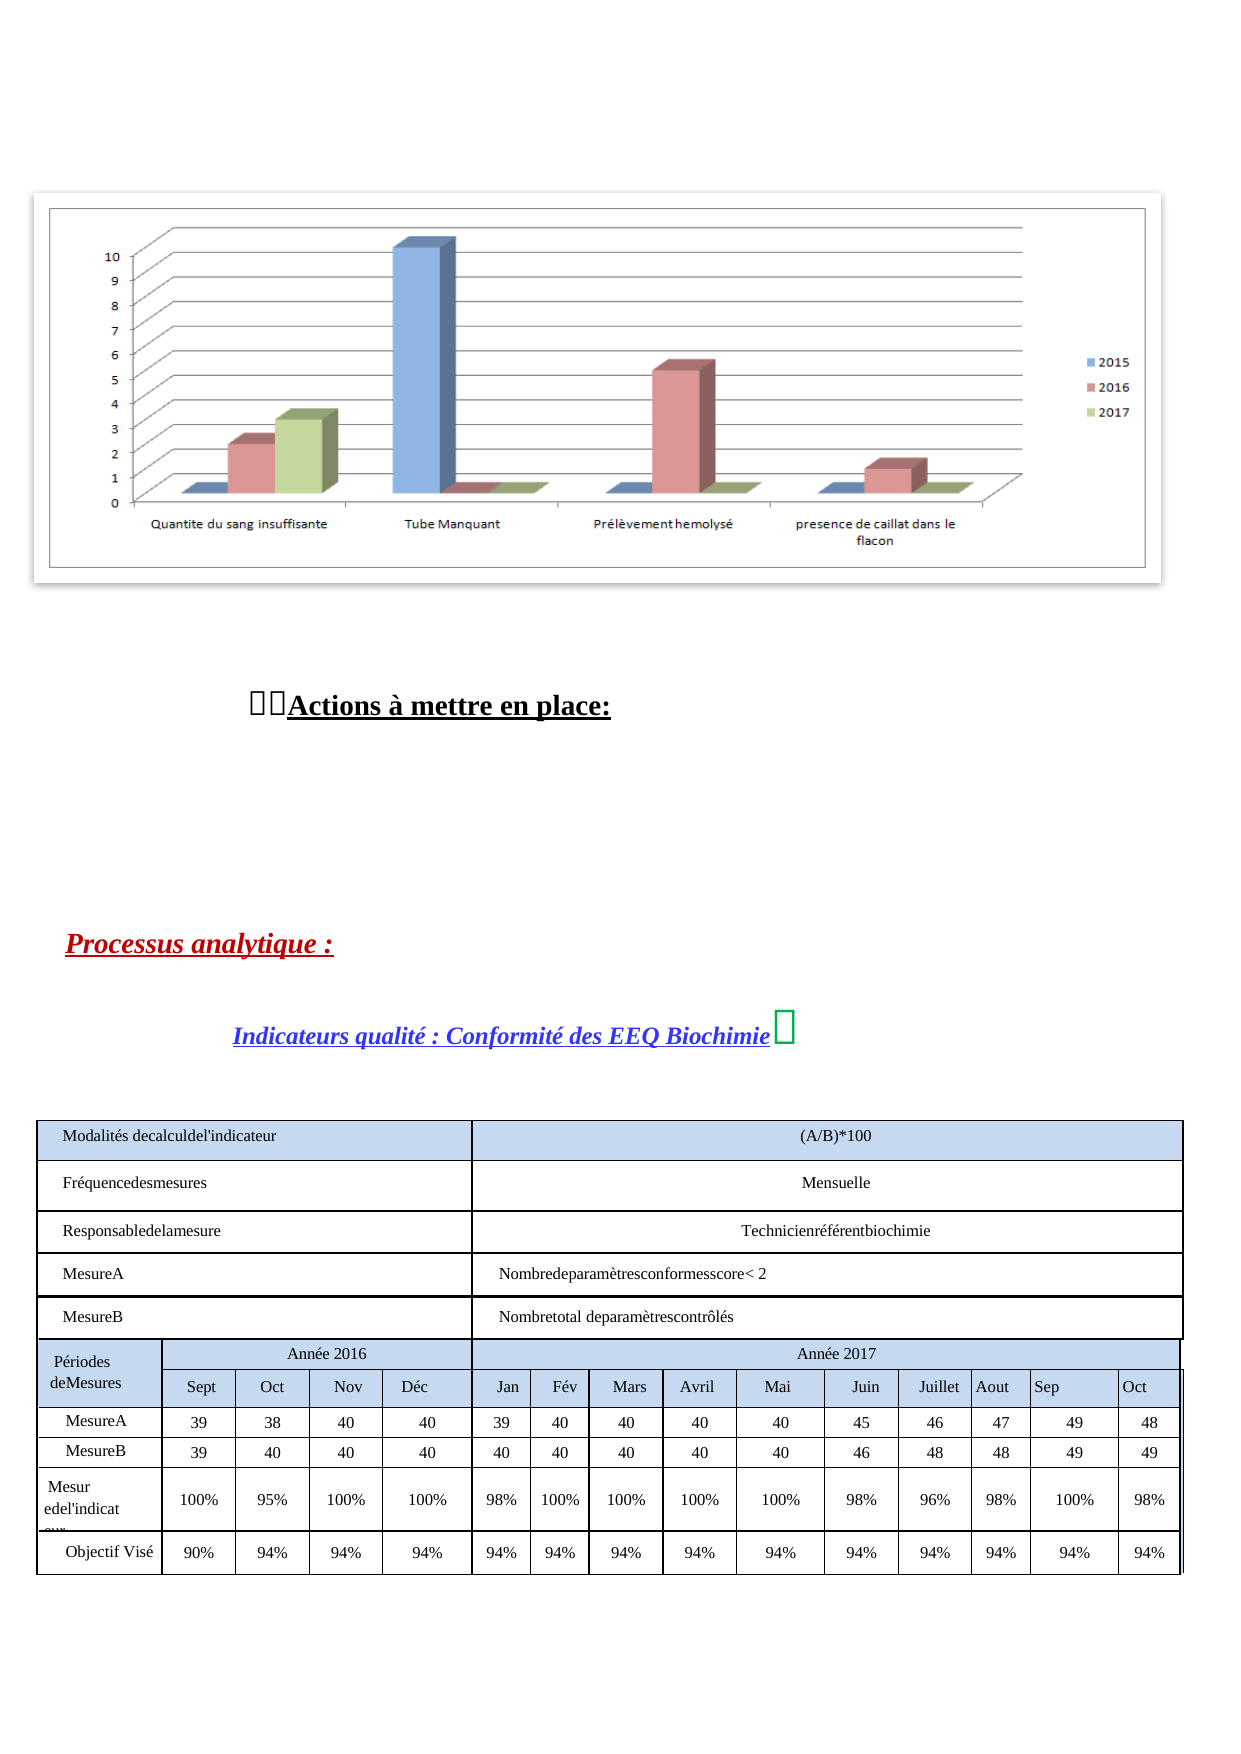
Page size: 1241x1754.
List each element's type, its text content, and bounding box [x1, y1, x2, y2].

table_cell Mai [737, 1370, 824, 1407]
table_cell Nov [310, 1370, 382, 1407]
text Actions à mettre en place: [247, 679, 1093, 725]
table_cell Nombredeparamètresconformesscore< 2 [473, 1254, 1182, 1295]
table_cell 40 [737, 1408, 824, 1437]
table_cell 40 [473, 1438, 530, 1467]
table_cell Fréquencedesmesures [38, 1161, 471, 1209]
table_cell 48 [1119, 1408, 1179, 1437]
table_cell Oct [1119, 1370, 1179, 1407]
table_cell 98% [825, 1468, 898, 1530]
table_cell 94% [825, 1532, 898, 1574]
table_cell 98% [972, 1468, 1030, 1530]
table_cell 40 [737, 1438, 824, 1467]
table_cell Jan [473, 1370, 530, 1407]
table_cell 94% [737, 1532, 824, 1574]
table_cell MesureB [38, 1438, 161, 1467]
table_cell 39 [163, 1408, 235, 1437]
table_cell 94% [383, 1532, 471, 1574]
table_cell Technicienréférentbiochimie [473, 1212, 1182, 1252]
table_cell Sept [163, 1370, 235, 1407]
table_cell 96% [899, 1468, 971, 1530]
table_cell 40 [531, 1438, 588, 1467]
text Processus analytique : [65, 926, 1093, 959]
table_cell 100% [664, 1468, 736, 1530]
table_cell Mars [590, 1370, 662, 1407]
picture [48, 208, 1146, 568]
table_cell 94% [1119, 1532, 1179, 1574]
table_cell Aout [972, 1370, 1030, 1407]
table_cell 49 [1119, 1438, 1179, 1467]
text Indicateurs qualité : Conformité des EEQ Biochimie [232, 993, 1093, 1058]
table_header (A/B)*100 [473, 1121, 1182, 1160]
table_cell 40 [310, 1408, 382, 1437]
table_cell 48 [899, 1438, 971, 1467]
table_cell 40 [383, 1438, 471, 1467]
table_cell 94% [310, 1532, 382, 1574]
table_cell 98% [1119, 1468, 1179, 1530]
table_cell Sep [1031, 1370, 1118, 1407]
table_cell 100% [590, 1468, 662, 1530]
table_cell 39 [473, 1408, 530, 1437]
table_cell Mesuredel'indicateur [38, 1468, 161, 1530]
table_cell 100% [310, 1468, 382, 1530]
table_cell 38 [236, 1408, 309, 1437]
table_cell 98% [473, 1468, 530, 1530]
table_cell 40 [310, 1438, 382, 1467]
table_cell 40 [664, 1408, 736, 1437]
table_cell Objectif Visé [38, 1531, 161, 1574]
table_cell 100% [163, 1468, 235, 1530]
table_cell 47 [972, 1408, 1030, 1437]
table_cell 46 [825, 1438, 898, 1467]
table_cell Fév [531, 1370, 588, 1407]
table_cell 100% [383, 1468, 471, 1530]
table_cell Année 2016 [163, 1340, 471, 1369]
table_cell 45 [825, 1408, 898, 1437]
table_cell 100% [737, 1468, 824, 1530]
table_cell 40 [590, 1408, 662, 1437]
table_cell MesureA [38, 1254, 471, 1295]
table_cell 39 [163, 1438, 235, 1467]
table_cell 100% [1031, 1468, 1118, 1530]
table_cell Périodes deMesures [38, 1339, 161, 1407]
table_cell Déc [383, 1370, 471, 1407]
table_header Modalités decalculdel'indicateur [38, 1121, 471, 1160]
table_cell 94% [972, 1532, 1030, 1574]
table_cell MesureB [38, 1298, 471, 1338]
table_cell Juin [825, 1370, 898, 1407]
table_cell MesureA [38, 1408, 161, 1437]
table_cell 40 [664, 1438, 736, 1467]
table_cell 49 [1031, 1408, 1118, 1437]
table_cell Juillet [899, 1370, 971, 1407]
table_cell 46 [899, 1408, 971, 1437]
table_cell 90% [163, 1532, 235, 1574]
table_cell 40 [383, 1408, 471, 1437]
table_cell Année 2017 [473, 1340, 1179, 1369]
table_cell 94% [531, 1532, 588, 1574]
table_cell 40 [236, 1438, 309, 1467]
table_cell Avril [664, 1370, 736, 1407]
table_cell 49 [1031, 1438, 1118, 1467]
table_cell 94% [664, 1532, 736, 1574]
table_cell 95% [236, 1468, 309, 1530]
table_cell Mensuelle [473, 1161, 1182, 1209]
table_cell 94% [899, 1532, 971, 1574]
table_cell 40 [531, 1408, 588, 1437]
table_cell 100% [531, 1468, 588, 1530]
table_cell 94% [236, 1532, 309, 1574]
table_cell Nombretotal deparamètrescontrôlés [473, 1298, 1182, 1338]
table_cell Oct [236, 1370, 309, 1407]
table_cell Responsabledelamesure [38, 1212, 471, 1252]
table_cell 94% [473, 1532, 530, 1574]
table_cell 94% [590, 1532, 662, 1574]
table_cell 40 [590, 1438, 662, 1467]
table_cell 48 [972, 1438, 1030, 1467]
table_cell 94% [1031, 1532, 1118, 1574]
